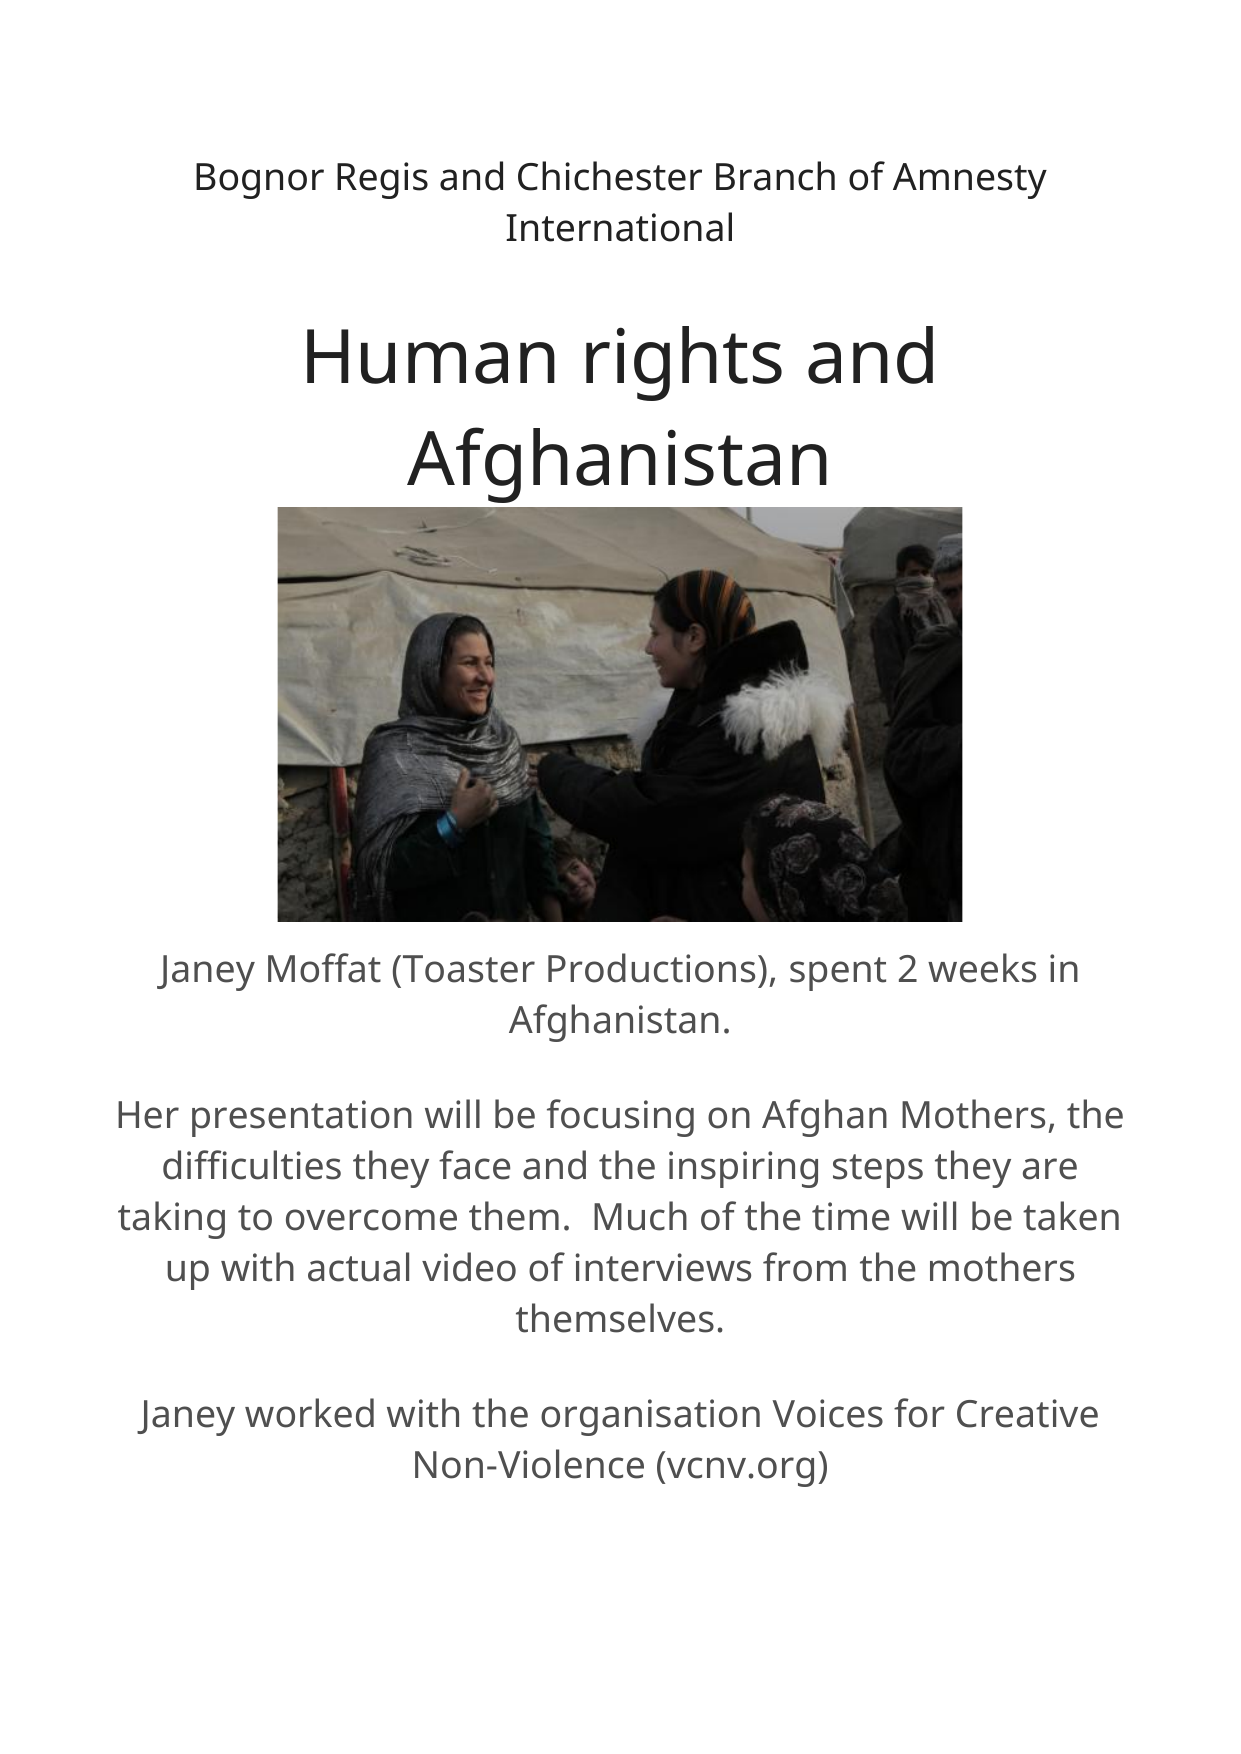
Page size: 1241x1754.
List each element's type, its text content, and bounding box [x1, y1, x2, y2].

text Janey worked with the organisation Voices for Creative Non-Violence (vcnv.org) [112, 1387, 1128, 1489]
picture [277, 507, 963, 922]
text Her presentation will be focusing on Afghan Mothers, the difficulties they face and the inspiring steps they are taking to overcome them. Much of the time will be taken up with actual video of interviews from the mothers themselves. [112, 1088, 1128, 1343]
text Human rights and Afghanistan [112, 303, 1128, 507]
text Janey Moffat (Toaster Productions), spent 2 weeks in Afghanistan. [112, 942, 1128, 1044]
text Bognor Regis and Chichester Branch of Amnesty International [112, 150, 1128, 252]
